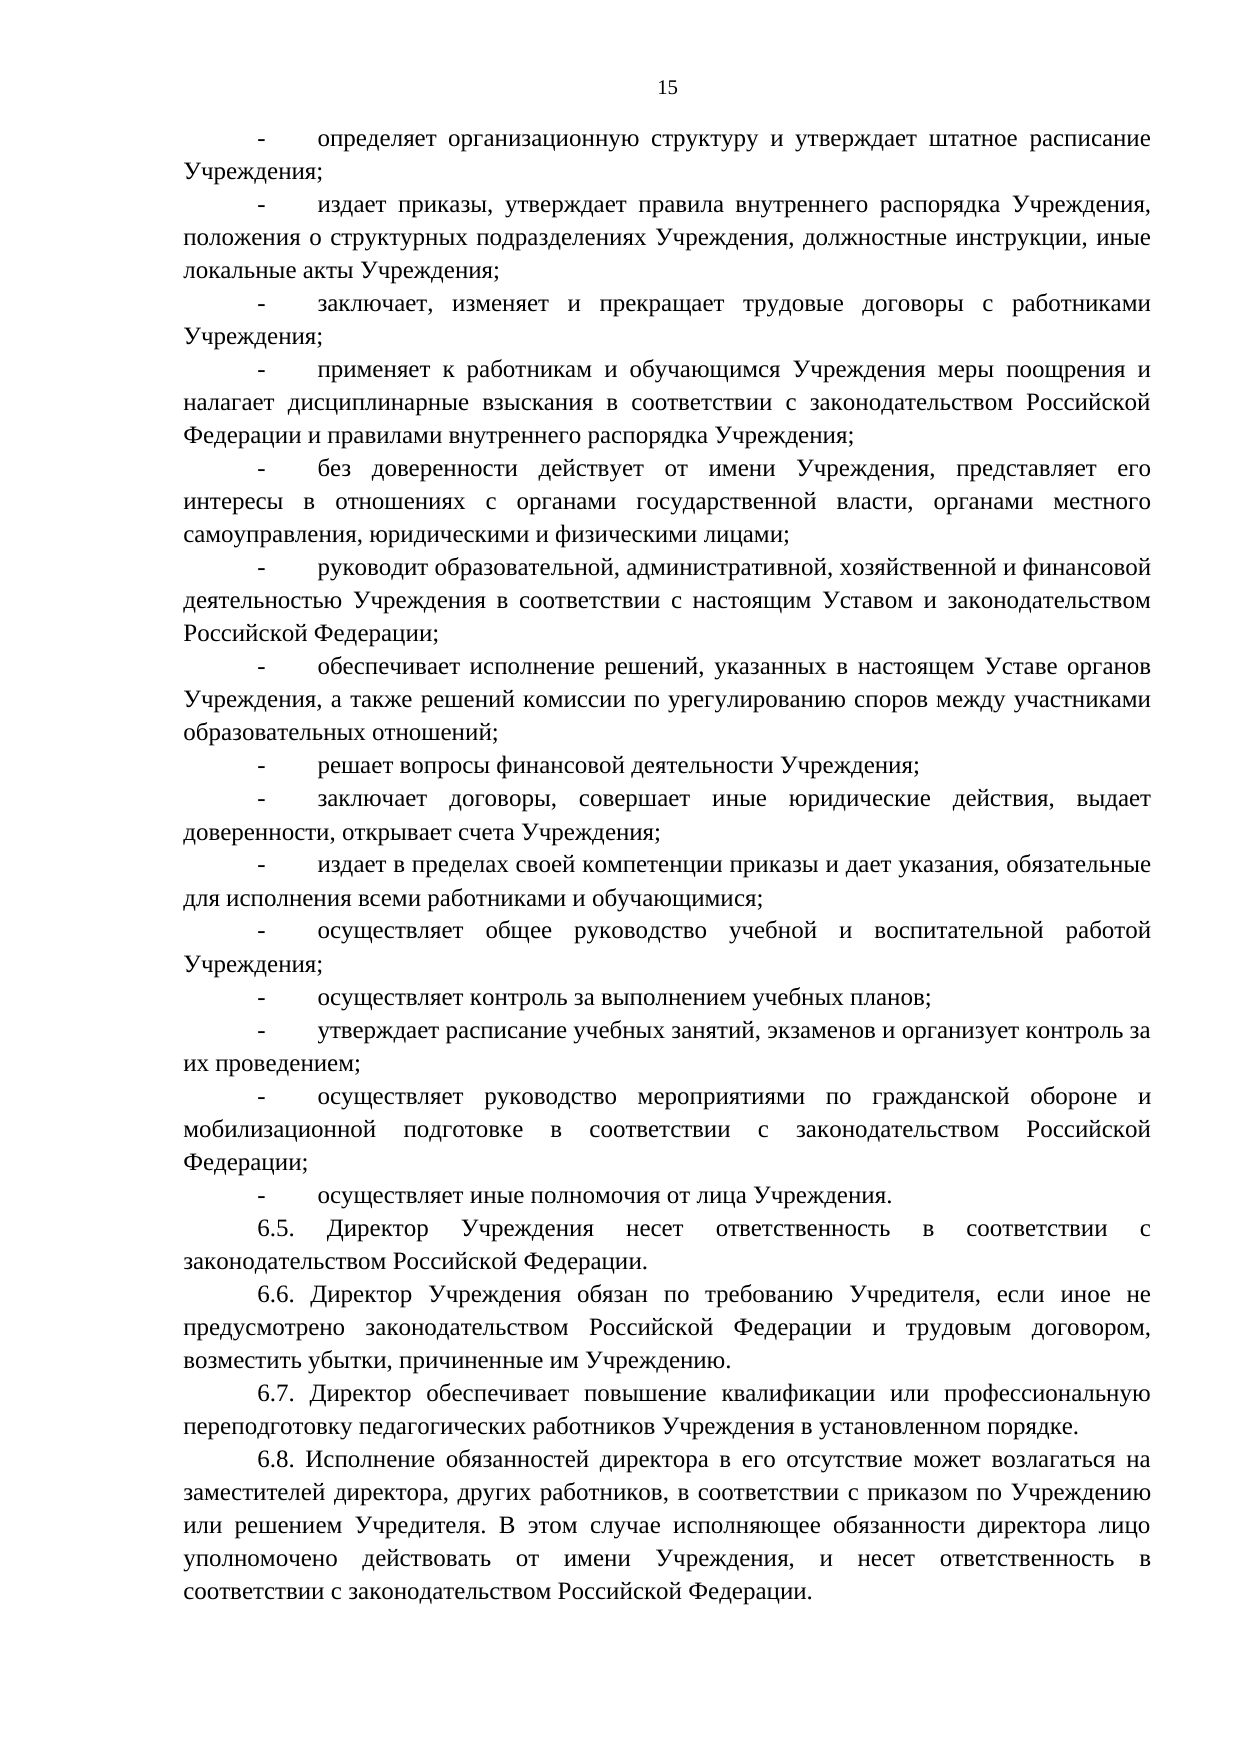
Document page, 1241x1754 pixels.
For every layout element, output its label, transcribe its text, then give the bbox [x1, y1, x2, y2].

list осуществляет контроль за выполнением учебных планов; [183, 982, 1152, 1010]
text 6.8. Исполнение обязанностей директора в его отсутствие может возлагаться на заместителей директора, других работников, в соответствии с приказом по Учреждению или решением Учредителя. В этом случае исполняющее обязанности директора лицо уполномочено действовать от имени Учреждения, и несет ответственность в соответствии с законодательством Российской Федерации. [183, 1444, 1152, 1605]
list заключает, изменяет и прекращает трудовые договоры с работниками Учреждения; [183, 288, 1152, 350]
list издает приказы, утверждает правила внутреннего распорядка Учреждения, положения о структурных подразделениях Учреждения, должностные инструкции, иные локальные акты Учреждения; [183, 189, 1152, 284]
list издает в пределах своей компетенции приказы и дает указания, обязательные для исполнения всеми работниками и обучающимися; [183, 849, 1152, 911]
list осуществляет общее руководство учебной и воспитательной работой Учреждения; [183, 916, 1152, 977]
list обеспечивает исполнение решений, указанных в настоящем Уставе органов Учреждения, а также решений комиссии по урегулированию споров между участниками образовательных отношений; [183, 651, 1152, 746]
text 6.5. Директор Учреждения несет ответственность в соответствии с законодательством Российской Федерации. [183, 1213, 1152, 1274]
list без доверенности действует от имени Учреждения, представляет его интересы в отношениях с органами государственной власти, органами местного самоуправления, юридическими и физическими лицами; [183, 453, 1152, 548]
list определяет организационную структуру и утверждает штатное расписание Учреждения; [183, 123, 1152, 185]
text 6.6. Директор Учреждения обязан по требованию Учредителя, если иное не предусмотрено законодательством Российской Федерации и трудовым договором, возместить убытки, причиненные им Учреждению. [183, 1279, 1152, 1374]
list утверждает расписание учебных занятий, экзаменов и организует контроль за их проведением; [183, 1015, 1152, 1076]
list применяет к работникам и обучающимся Учреждения меры поощрения и налагает дисциплинарные взыскания в соответствии с законодательством Российской Федерации и правилами внутреннего распорядка Учреждения; [183, 354, 1152, 449]
list руководит образовательной, административной, хозяйственной и финансовой деятельностью Учреждения в соответствии с настоящим Уставом и законодательством Российской Федерации; [183, 552, 1152, 647]
text 6.7. Директор обеспечивает повышение квалификации или профессиональную переподготовку педагогических работников Учреждения в установленном порядке. [183, 1378, 1152, 1440]
list осуществляет руководство мероприятиями по гражданской обороне и мобилизационной подготовке в соответствии с законодательством Российской Федерации; [183, 1081, 1152, 1176]
list осуществляет иные полномочия от лица Учреждения. [183, 1180, 1152, 1208]
list заключает договоры, совершает иные юридические действия, выдает доверенности, открывает счета Учреждения; [183, 783, 1152, 845]
list решает вопросы финансовой деятельности Учреждения; [183, 751, 1152, 779]
